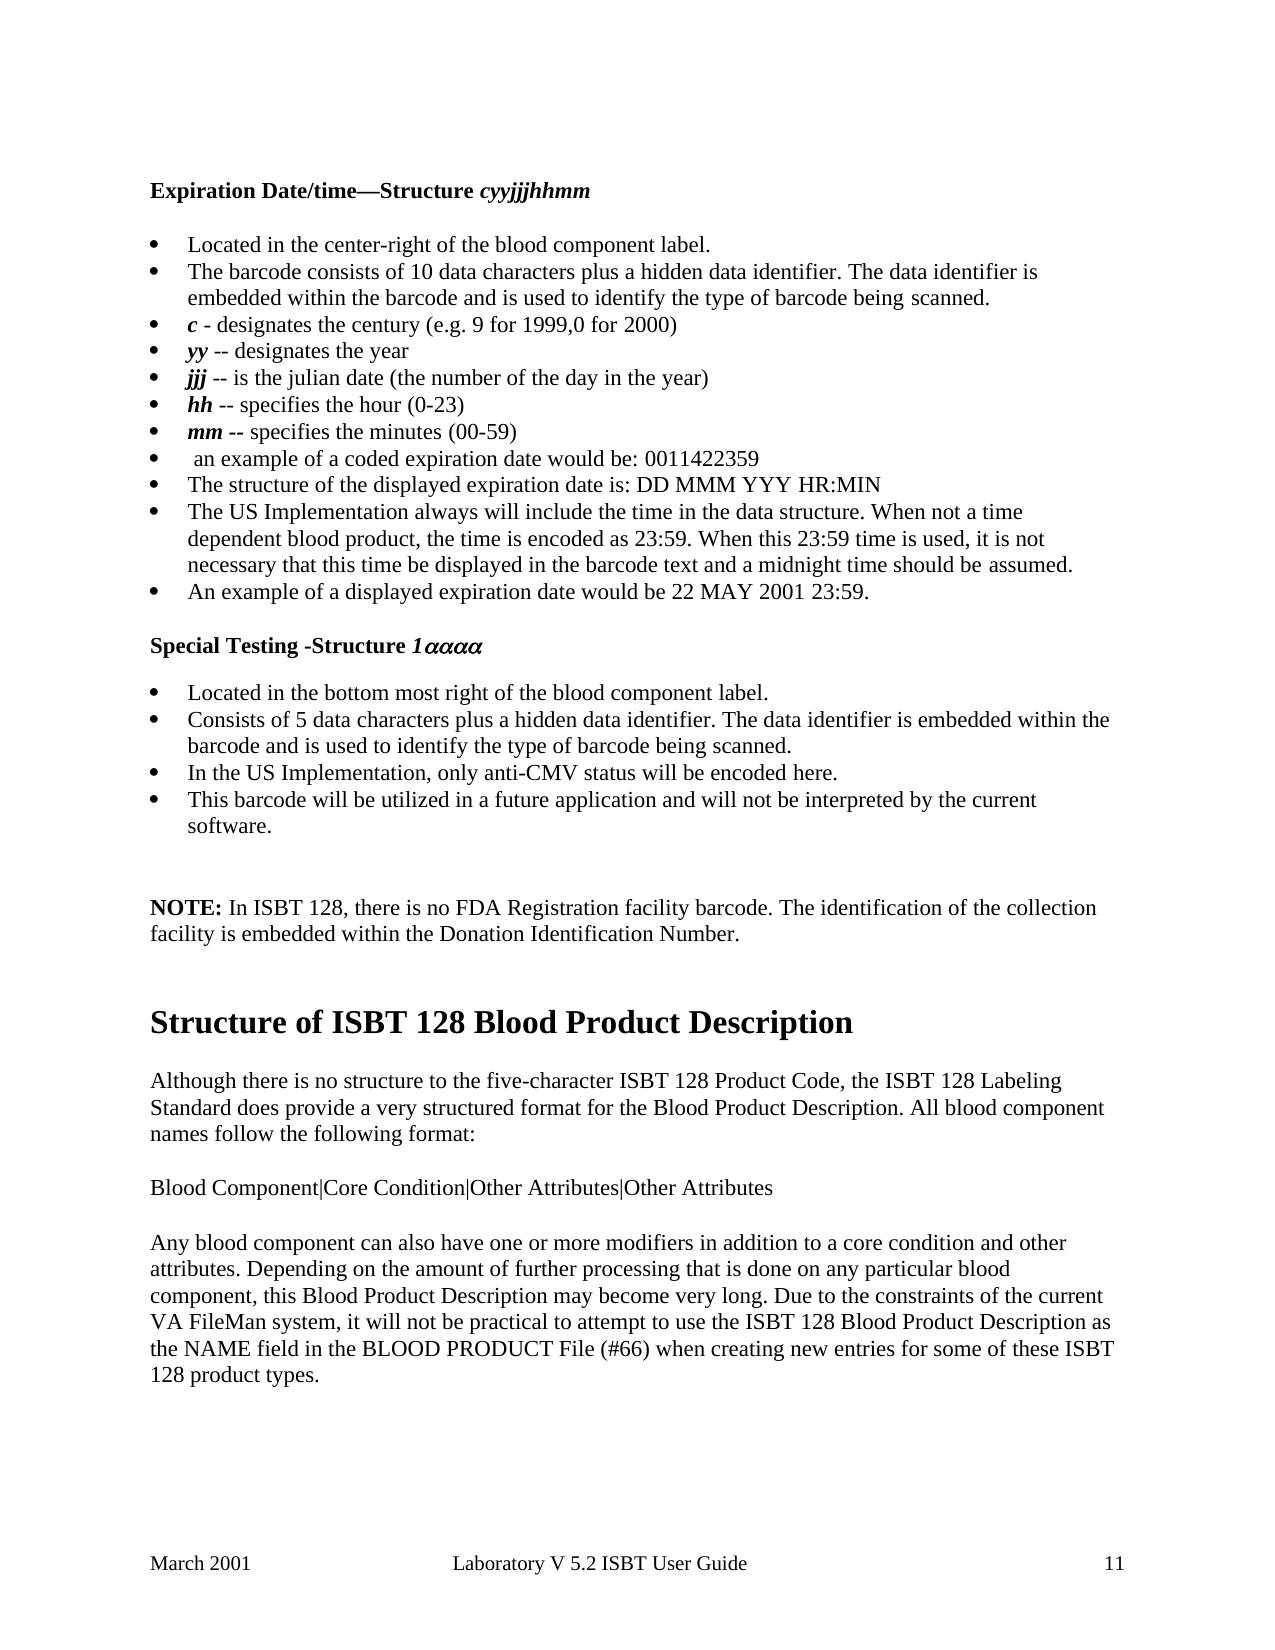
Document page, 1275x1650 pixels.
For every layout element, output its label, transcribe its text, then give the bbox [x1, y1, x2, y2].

text Blood Component|Core Condition|Other Attributes|Other Attributes [150, 1174, 1173, 1201]
list mm -- specifies the minutes (00-59) [150, 418, 1173, 444]
list The barcode consists of 10 data characters plus a hidden data identifier. The data identifier is embedded within the barcode and is used to identify the type of barcode being scanned. [150, 258, 1052, 311]
list c - designates the century (e.g. 9 for 1999,0 for 2000) [150, 311, 1173, 337]
text NOTE: In ISBT 128, there is no FDA Registration facility barcode. The identification of the collection facility is embedded within the Donation Identification Number. [150, 894, 1104, 947]
list jjj -- is the julian date (the number of the day in the year) [150, 364, 1173, 391]
list an example of a coded expiration date would be: 0011422359 [150, 445, 1173, 471]
list yy -- designates the year [150, 338, 1173, 364]
text Any blood component can also have one or more modifiers in addition to a core condition and other attributes. Depending on the amount of further processing that is done on any particular blood component, this Blood Product Description may become very long. Due to the constraints of the current VA FileMan system, it will not be practical to attempt to use the ISBT 128 Blood Product Description as the NAME field in the BLOOD PRODUCT File (#66) when creating new entries for some of these ISBT 128 product types. [150, 1228, 1120, 1388]
list In the US Implementation, only anti-CMV status will be encoded here. [150, 759, 1173, 786]
list An example of a displayed expiration date would be 22 MAY 2001 23:59. [150, 578, 1173, 604]
list Located in the bottom most right of the blood component label. [150, 679, 1173, 706]
text Expiration Date/time—Structure cyyjjjhhmm [150, 178, 1173, 204]
list Consists of 5 data characters plus a hidden data identifier. The data identifier is embedded within the barcode and is used to identify the type of barcode being scanned. [150, 706, 1124, 759]
subtitle Structure of ISBT 128 Blood Product Description [150, 1002, 1173, 1040]
list The US Implementation always will include the time in the data structure. When not a time dependent blood product, the time is encoded as 23:59. When this 23:59 time is used, it is not necessary that this time be displayed in the barcode text and a midnight time should be assumed. [150, 498, 1077, 578]
list This barcode will be utilized in a future application and will not be interpreted by the current software. [150, 786, 1044, 839]
list The structure of the displayed expiration date is: DD MMM YYY HR:MIN [150, 472, 1173, 498]
list Located in the center-right of the blood component label. [150, 231, 1173, 257]
text Although there is no structure to the five-character ISBT 128 Product Code, the ISBT 128 Labeling Standard does provide a very structured format for the Blood Product Description. All blood component names follow the following format: [150, 1067, 1115, 1147]
list hh -- specifies the hour (0-23) [150, 391, 1173, 418]
subtitle Special Testing -Structure 1 [150, 632, 1173, 658]
